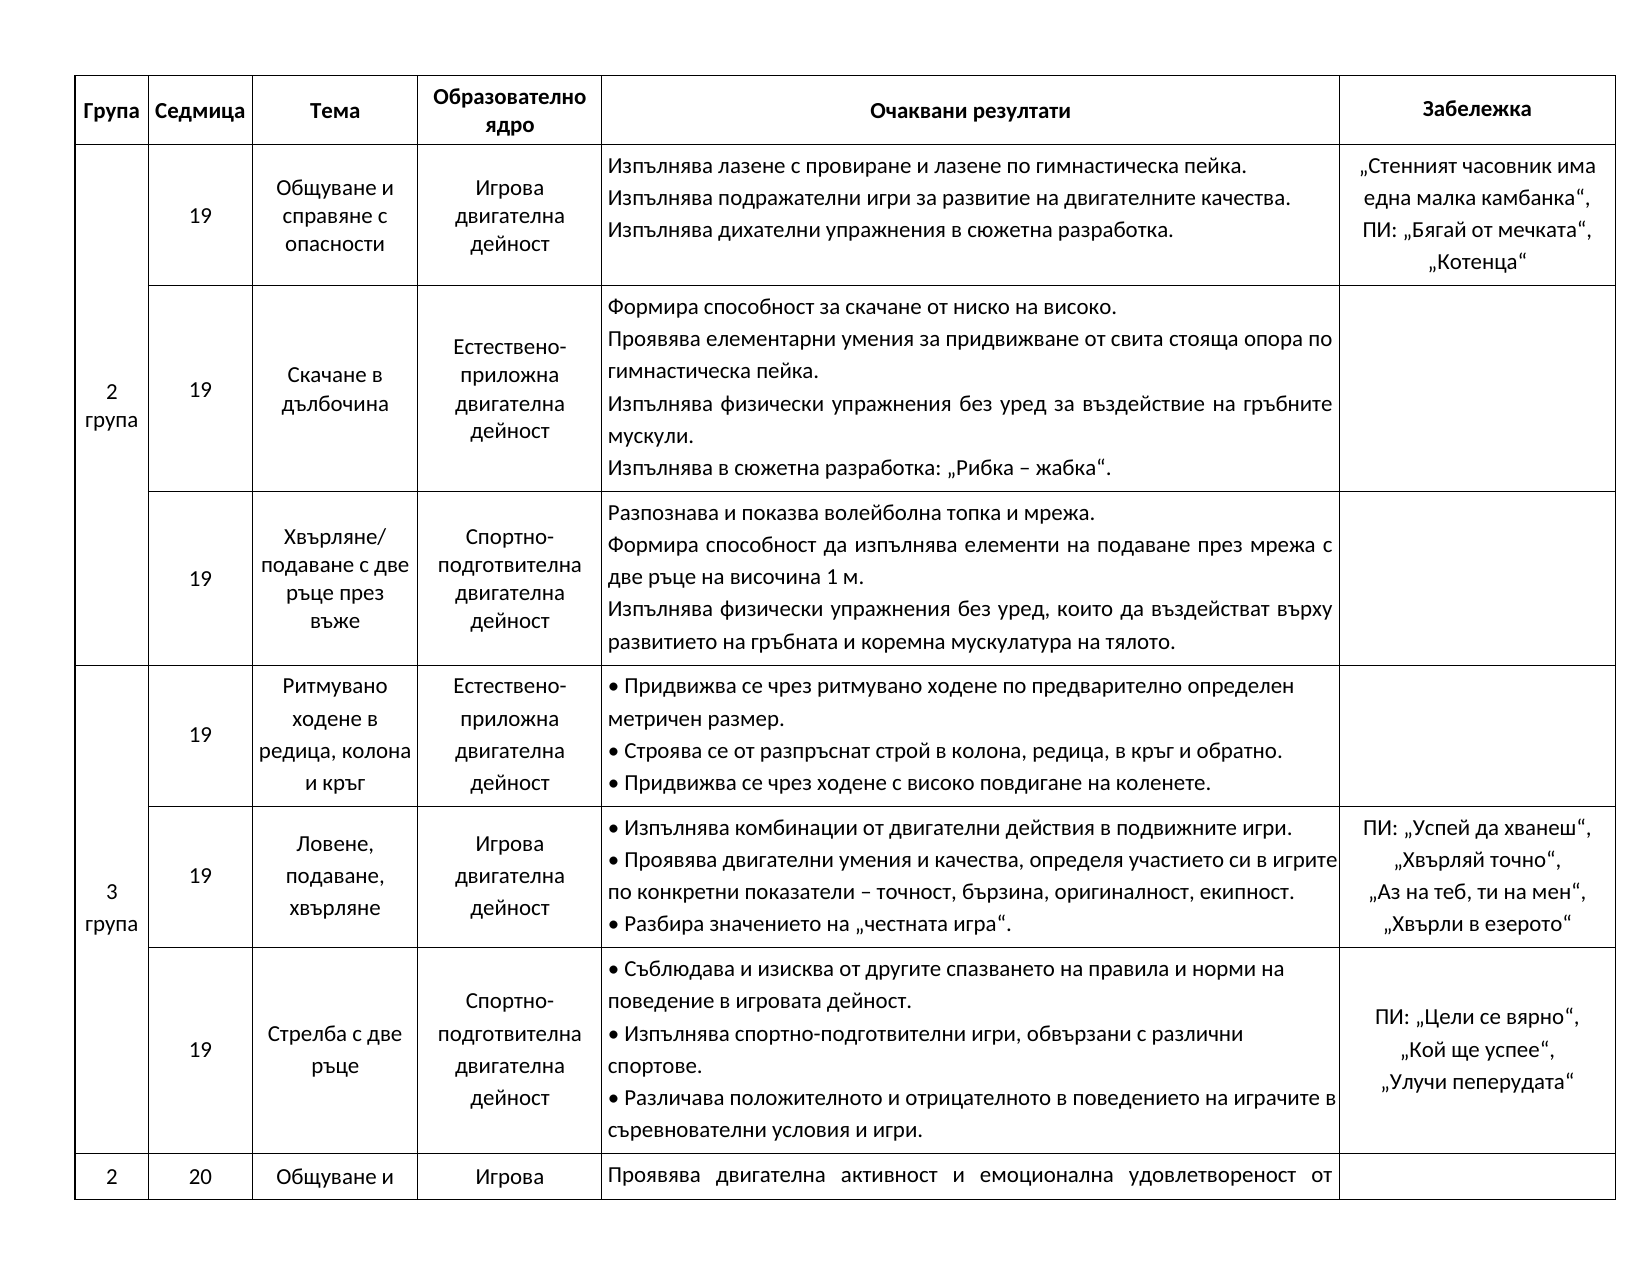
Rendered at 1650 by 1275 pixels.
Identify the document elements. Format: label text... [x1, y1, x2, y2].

table_cell 2 група [76, 1154, 148, 1199]
table_cell Игрова двигателна дейност [418, 1154, 601, 1199]
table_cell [602, 1154, 1339, 1199]
table_cell Естествено-приложна двигателна дейност [418, 666, 601, 806]
table_cell • Изпълнява комбинации от двигателни действия в подвижните игри. • Проявява двигателни умения и качества, определя участието си в игрите по конкретни показатели – точност, бързина, оригиналност, екипност. • Разбира значението на „честната игра“. [602, 807, 1339, 947]
table_cell ПИ: „Успей да хванеш“, „Хвърляй точно“, „Аз на теб, ти на мен“, „Хвърли в езерото“ [1340, 807, 1615, 947]
table_cell 19 [149, 948, 252, 1153]
table_cell Хвърляне/ подаване с две ръце през въже [253, 492, 417, 664]
table_cell • Придвижва се чрез ритмувано ходене по предварително определен метричен размер. • Строява се от разпръснат строй в колона, редица, в кръг и обратно. • Придвижва се чрез ходене с високо повдигане на коленете. [602, 666, 1339, 806]
table_cell Общуване и справяне с опасности [253, 145, 417, 285]
table_header Образователно ядро [418, 76, 601, 144]
table_cell ПИ: „Цели се вярно“, „Кой ще успее“, „Улучи пеперудата“ [1340, 948, 1615, 1153]
table_cell Игрова двигателна дейност [418, 145, 601, 285]
table_header Очаквани резултати [602, 76, 1339, 144]
table_cell 3 група [76, 666, 148, 1153]
table_cell Спортно-подготвителна двигателна дейност [418, 948, 601, 1153]
table_cell 19 [149, 145, 252, 285]
table_header Група [76, 76, 148, 144]
table_cell Стрелба с две ръце [253, 948, 417, 1153]
table_cell Скачане в дълбочина [253, 286, 417, 491]
table_header Седмица [149, 76, 252, 144]
table_cell Ритмувано ходене в редица, колона и кръг [253, 666, 417, 806]
table_cell • Съблюдава и изисква от другите спазването на правила и норми на поведение в игровата дейност. • Изпълнява спортно-подготвителни игри, обвързани с различни спортове. • Различава положителното и отрицателното в поведението на играчите в съревнователни условия и игри. [602, 948, 1339, 1153]
table_cell 19 [149, 666, 252, 806]
table_cell [1340, 666, 1615, 806]
table_cell 19 [149, 807, 252, 947]
table_cell [1340, 286, 1615, 491]
table_header Забележка [1340, 76, 1615, 144]
table_cell Естествено-приложна двигателна дейност [418, 286, 601, 491]
table_cell Спортно-подготвителна двигателна дейност [418, 492, 601, 664]
table_cell Изпълнява лазене с провиране и лазене по гимнастическа пейка. Изпълнява подражателни игри за развитие на двигателните качества. Изпълнява дихателни упражнения в сюжетна разработка. [602, 145, 1339, 285]
table_cell 20 [149, 1154, 252, 1199]
table_cell „Стенният часовник има една малка камбанка“, ПИ: „Бягай от мечката“, „Котенца“ [1340, 145, 1615, 285]
table_cell 19 [149, 286, 252, 491]
table_cell [1340, 492, 1615, 664]
table_cell Формира способност за скачане от ниско на високо. Проявява елементарни умения за придвижване от свита стояща опора по гимнастическа пейка. Изпълнява физически упражнения без уред за въздействие на гръбните мускули. Изпълнява в сюжетна разработка: „Рибка – жабка“. [602, 286, 1339, 491]
table_cell [1340, 1154, 1615, 1199]
table_cell Разпознава и показва волейболна топка и мрежа. Формира способност да изпълнява елементи на подаване през мрежа с две ръце на височина 1 м. Изпълнява физически упражнения без уред, които да въздействат върху развитието на гръбната и коремна мускулатура на тялото. [602, 492, 1339, 664]
table_cell Игрова двигателна дейност [418, 807, 601, 947]
table_cell 2 група [76, 145, 148, 664]
table_cell 19 [149, 492, 252, 664]
table_cell Ловене, подаване, хвърляне [253, 807, 417, 947]
table_cell Общуване и себедоказване [253, 1154, 417, 1199]
table_header Тема [253, 76, 417, 144]
